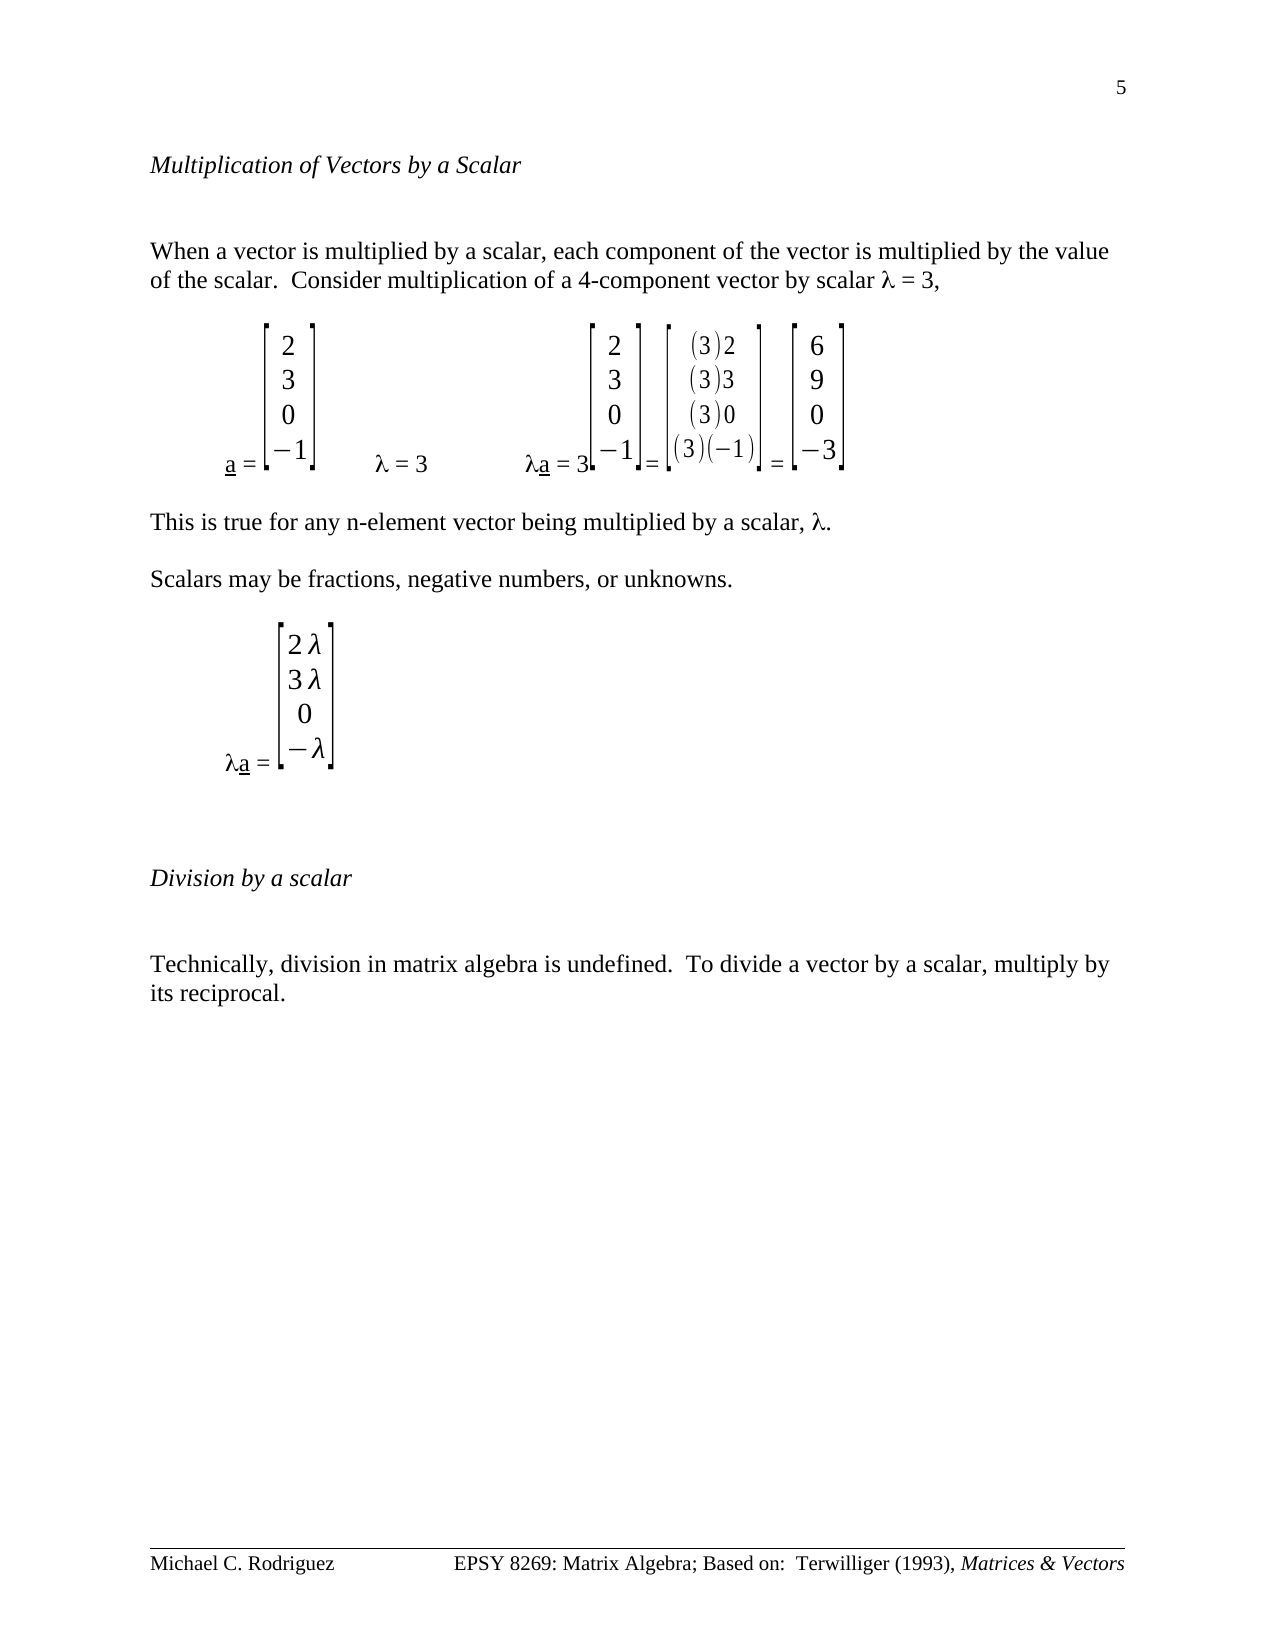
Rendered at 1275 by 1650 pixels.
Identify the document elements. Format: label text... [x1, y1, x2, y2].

text When a vector is multiplied by a scalar, each component of the vector is multiplied by the value of the scalar. Consider multiplication of a 4-component vector by scalar = 3, [150, 236, 1125, 294]
text This is true for any n-element vector being multiplied by a scalar, . [150, 507, 1125, 535]
text Scalars may be fractions, negative numbers, or unknowns. [150, 564, 1125, 593]
subtitle Division by a scalar [150, 863, 1125, 892]
text Multiplication of Vectors by a Scalar [150, 150, 1125, 179]
text a = [150, 622, 1125, 777]
text Technically, division in matrix algebra is undefined. To divide a vector by a scalar, multiply by its reciprocal. [150, 949, 1125, 1007]
text a = = 3 a = 3= = [150, 322, 1125, 478]
